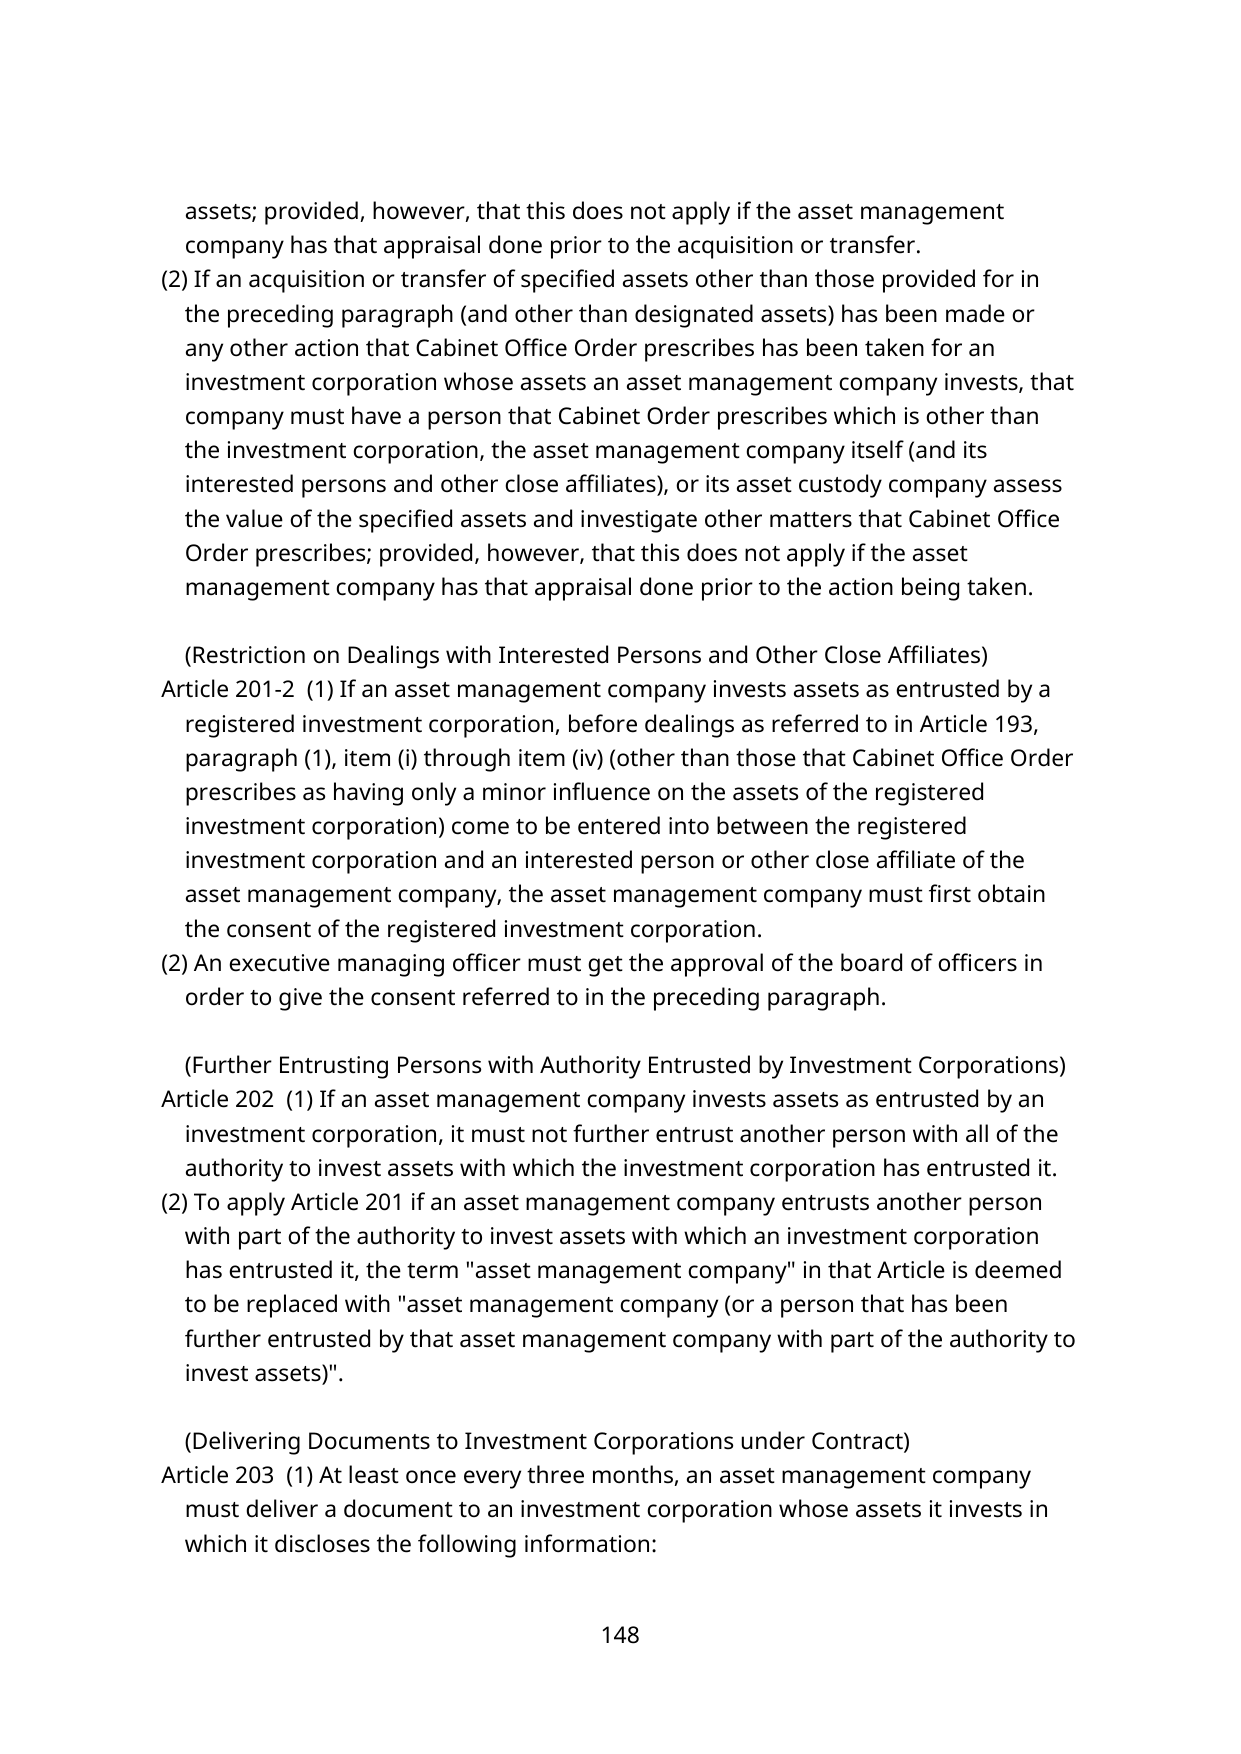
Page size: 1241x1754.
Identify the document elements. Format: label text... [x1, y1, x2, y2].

text (Delivering Documents to Investment Corporations under Contract) [184, 1424, 1079, 1458]
text Article 203 (1) At least once every three months, an asset management company must deliver a document to an investment corporation whose assets it invests in which it discloses the following information: [161, 1458, 1079, 1560]
text (Restriction on Dealings with Interested Persons and Other Close Affiliates) [184, 638, 1079, 672]
text (2) If an acquisition or transfer of specified assets other than those provided for in the preceding paragraph (and other than designated assets) has been made or any other action that Cabinet Office Order prescribes has been taken for an investment corporation whose assets an asset management company invests, that company must have a person that Cabinet Order prescribes which is other than the investment corporation, the asset management company itself (and its interested persons and other close affiliates), or its asset custody company assess the value of the specified assets and investigate other matters that Cabinet Office Order prescribes; provided, however, that this does not apply if the asset management company has that appraisal done prior to the action being taken. [161, 262, 1079, 604]
text (2) To apply Article 201 if an asset management company entrusts another person with part of the authority to invest assets with which an investment corporation has entrusted it, the term "asset management company" in that Article is deemed to be replaced with "asset management company (or a person that has been further entrusted by that asset management company with part of the authority to invest assets)". [161, 1184, 1079, 1389]
text Article 202 (1) If an asset management company invests assets as entrusted by an investment corporation, it must not further entrust another person with all of the authority to invest assets with which the investment corporation has entrusted it. [161, 1082, 1079, 1184]
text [161, 194, 1079, 262]
text Article 201-2 (1) If an asset management company invests assets as entrusted by a registered investment corporation, before dealings as referred to in Article 193, paragraph (1), item (i) through item (iv) (other than those that Cabinet Office Order prescribes as having only a minor influence on the assets of the registered investment corporation) come to be entered into between the registered investment corporation and an interested person or other close affiliate of the asset management company, the asset management company must first obtain the consent of the registered investment corporation. [161, 672, 1079, 945]
text (2) An executive managing officer must get the approval of the board of officers in order to give the consent referred to in the preceding paragraph. [161, 945, 1079, 1014]
text (Further Entrusting Persons with Authority Entrusted by Investment Corporations) [184, 1048, 1079, 1082]
